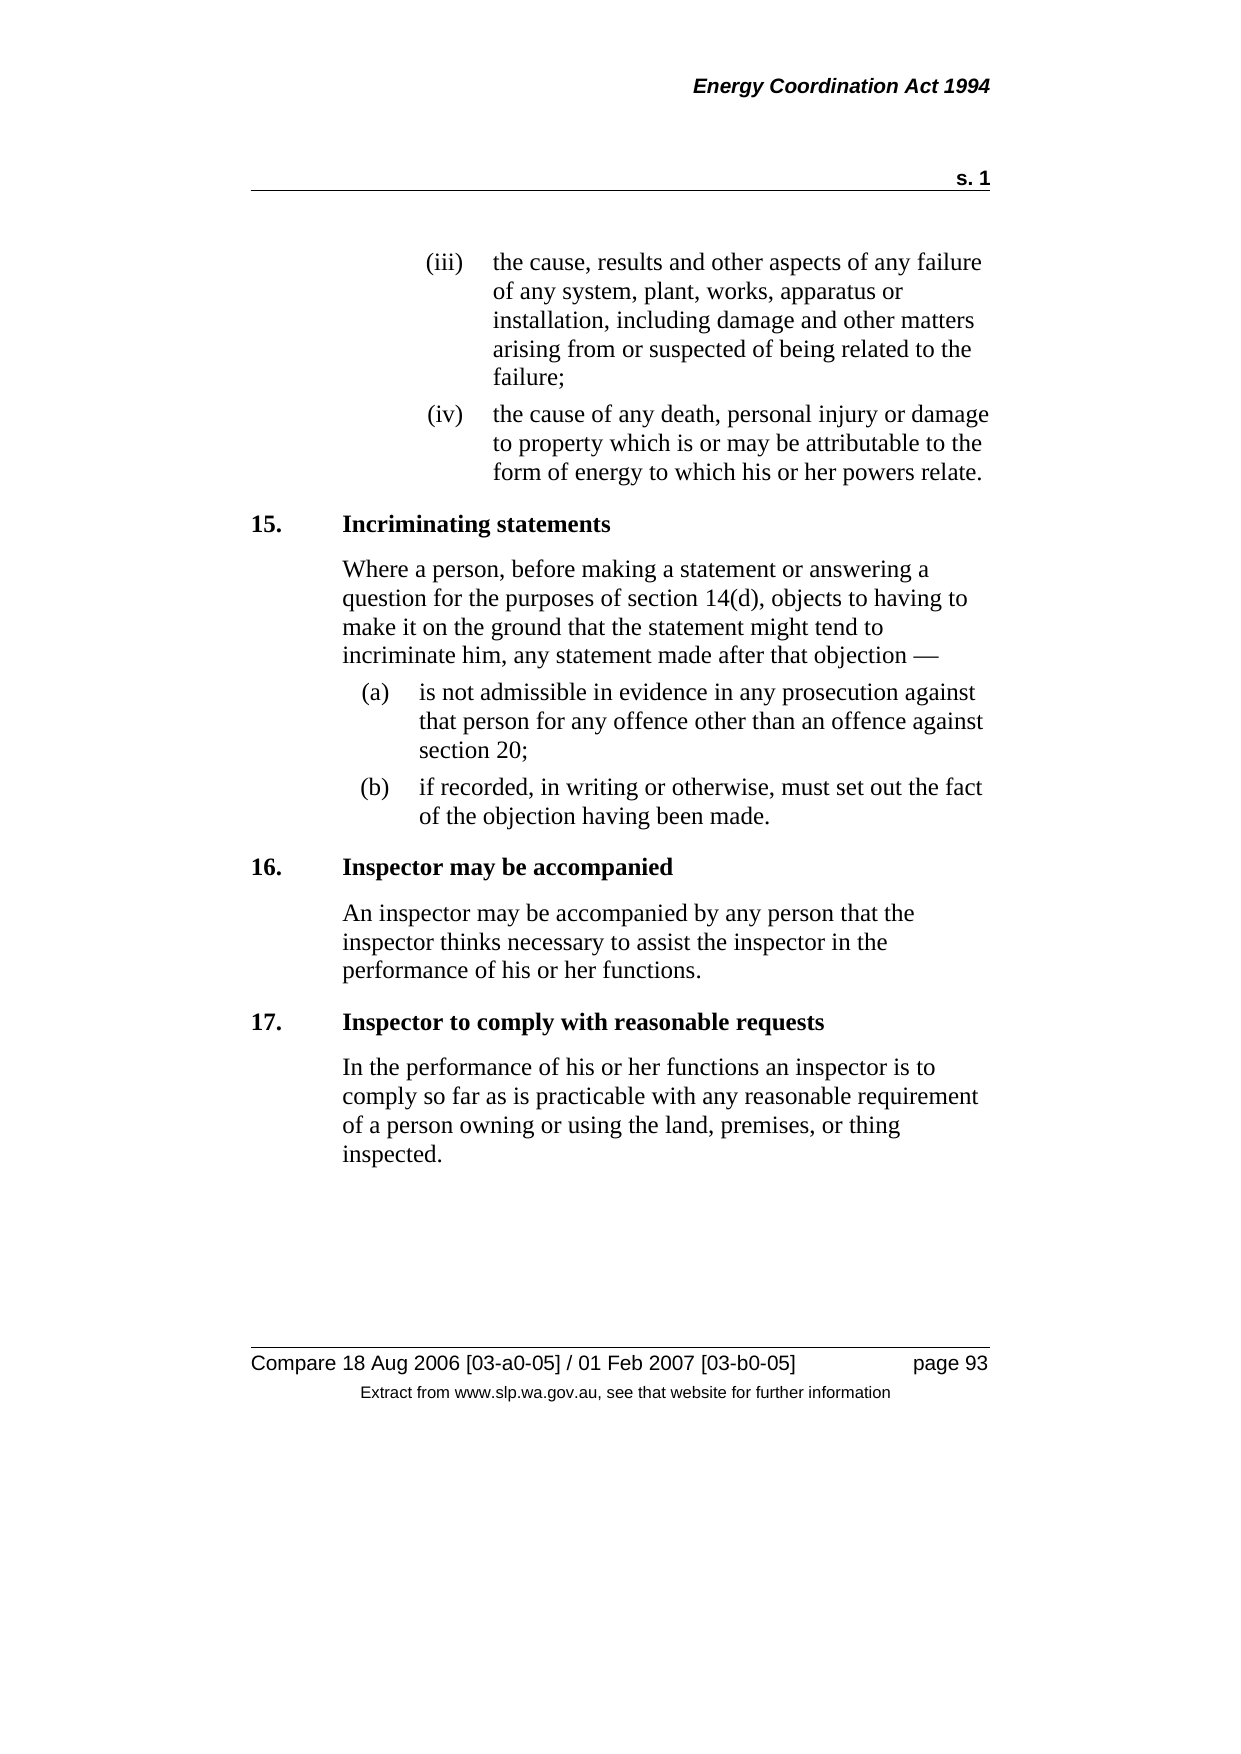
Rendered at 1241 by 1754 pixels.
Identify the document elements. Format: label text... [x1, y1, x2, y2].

text Where a person, before making a statement or answering a question for the purposes of section 14(d), objects to having to make it on the ground that the statement might tend to incriminate him, any statement made after that objection — [251, 554, 990, 669]
text (b) if recorded, in writing or otherwise, must set out the fact of the objection having been made. [251, 772, 990, 829]
text (iii) the cause, results and other aspects of any failure of any system, plant, works, apparatus or installation, including damage and other matters arising from or suspected of being related to the failure; [251, 247, 990, 391]
subtitle 16. Inspector may be accompanied [251, 852, 990, 881]
text (a) is not admissible in evidence in any prosecution against that person for any offence other than an offence against section 20; [251, 677, 990, 764]
text (iv) the cause of any death, personal injury or damage to property which is or may be attributable to the form of energy to which his or her powers relate. [251, 399, 990, 486]
text In the performance of his or her functions an inspector is to comply so far as is practicable with any reasonable requirement of a person owning or using the land, premises, or thing inspected. [251, 1052, 990, 1167]
text An inspector may be accompanied by any person that the inspector thinks necessary to assist the inspector in the performance of his or her functions. [251, 898, 990, 984]
subtitle 17. Inspector to comply with reasonable requests [251, 1007, 990, 1036]
subtitle 15. Incriminating statements [251, 509, 990, 537]
